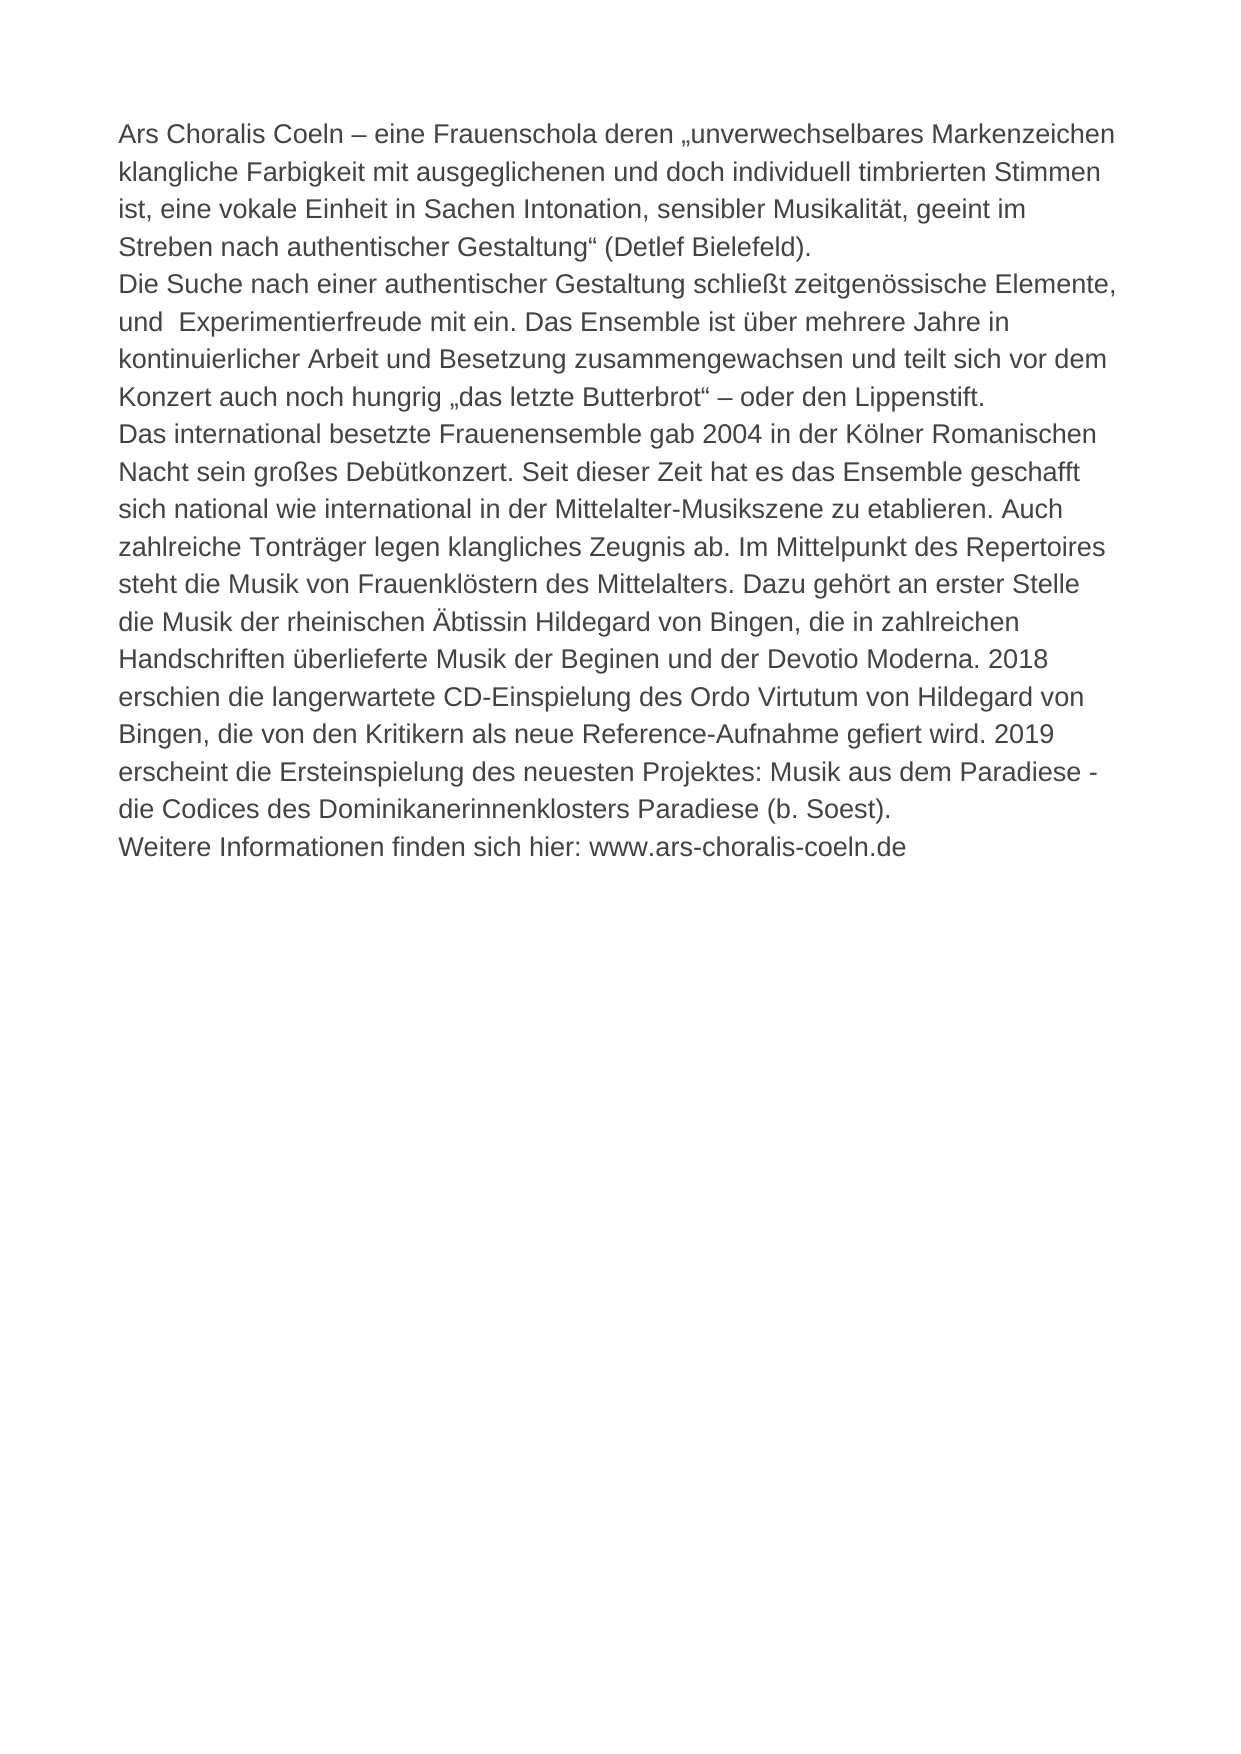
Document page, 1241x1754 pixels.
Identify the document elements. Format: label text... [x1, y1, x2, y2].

text Die Suche nach einer authentischer Gestaltung schließt zeitgenössische Elemente, und Experimentierfreude mit ein. Das Ensemble ist über mehrere Jahre in kontinuierlicher Arbeit und Besetzung zusammengewachsen und teilt sich vor dem Konzert auch noch hungrig „das letzte Butterbrot“ – oder den Lippenstift. [118, 268, 1122, 412]
text Ars Choralis Coeln – eine Frauenschola deren „unverwechselbares Markenzeichen klangliche Farbigkeit mit ausgeglichenen und doch individuell timbrierten Stimmen ist, eine vokale Einheit in Sachen Intonation, sensibler Musikalität, geeint im Streben nach authentischer Gestaltung“ (Detlef Bielefeld). [118, 118, 1122, 262]
text Das international besetzte Frauenensemble gab 2004 in der Kölner Romanischen Nacht sein großes Debütkonzert. Seit dieser Zeit hat es das Ensemble geschafft sich national wie international in der Mittelalter-Musikszene zu etablieren. Auch zahlreiche Tonträger legen klangliches Zeugnis ab. Im Mittelpunkt des Repertoires steht die Musik von Frauenklöstern des Mittelalters. Dazu gehört an erster Stelle die Musik der rheinischen Äbtissin Hildegard von Bingen, die in zahlreichen Handschriften überlieferte Musik der Beginen und der Devotio Moderna. 2018 erschien die langerwartete CD-Einspielung des Ordo Virtutum von Hildegard von Bingen, die von den Kritikern als neue Reference-Aufnahme gefiert wird. 2019 erscheint die Ersteinspielung des neuesten Projektes: Musik aus dem Paradiese - die Codices des Dominikanerinnenklosters Paradiese (b. Soest). [118, 418, 1122, 824]
text Weitere Informationen finden sich hier: www.ars-choralis-coeln.de [118, 831, 1122, 862]
